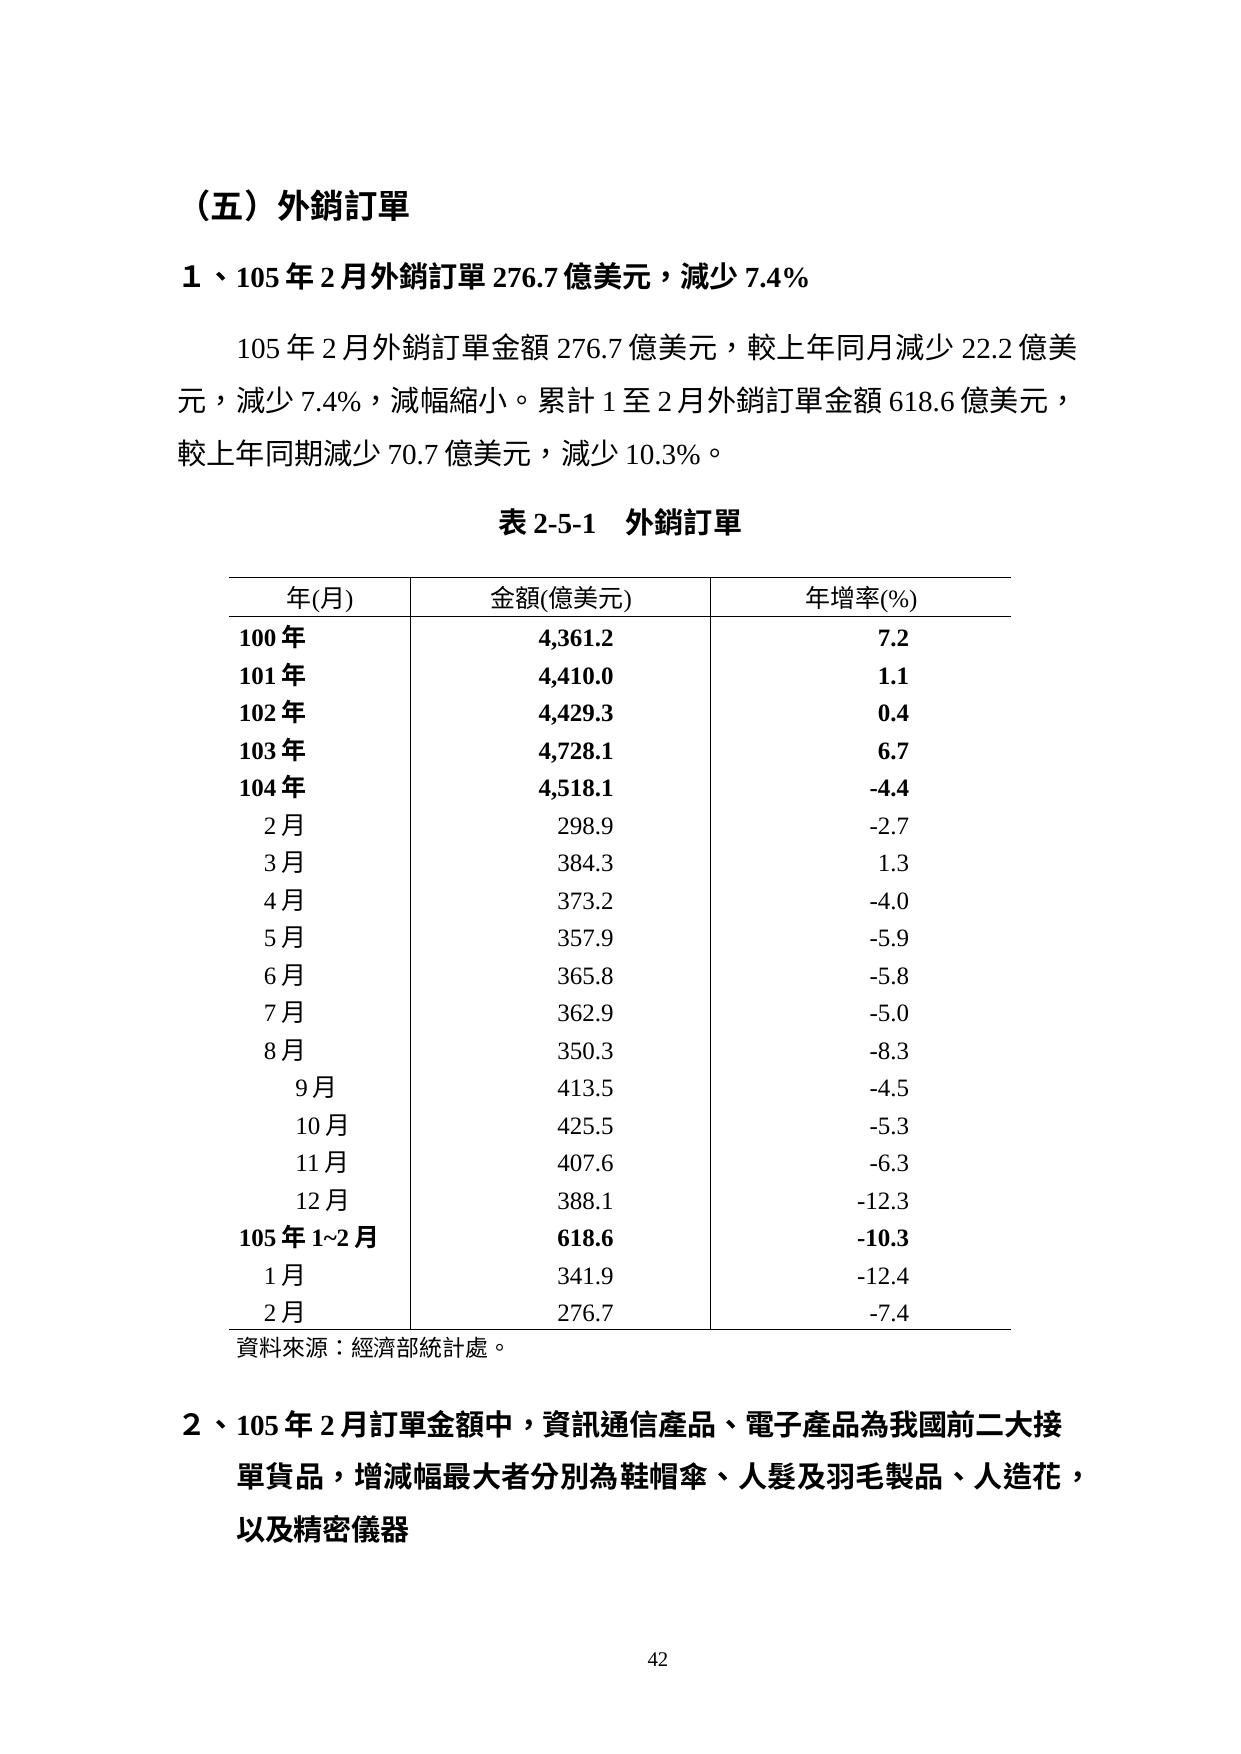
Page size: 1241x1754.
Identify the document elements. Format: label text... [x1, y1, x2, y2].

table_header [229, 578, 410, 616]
text （五）外銷訂單 [177, 166, 1069, 241]
text 表2-5-1 外銷訂單 [177, 483, 1063, 558]
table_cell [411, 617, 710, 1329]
text ２、105年2月訂單金額中，資訊通信產品、電子產品為我國前二大接單貨品，增減幅最大者分別為鞋帽傘、人髮及羽毛製品、人造花，以及精密儀器 [177, 1401, 1063, 1549]
text 資料來源：經濟部統計處。 [236, 1330, 1063, 1363]
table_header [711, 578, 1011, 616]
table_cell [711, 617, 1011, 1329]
text １、105年2月外銷訂單276.7億美元，減少7.4% [177, 253, 1063, 296]
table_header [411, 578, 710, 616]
text 105年2月外銷訂單金額276.7億美元，較上年同月減少22.2億美元，減少7.4%，減幅縮小。累計1至2月外銷訂單金額618.6億美元，較上年同期減少70.7億美元，減少10.3%。 [177, 325, 1078, 473]
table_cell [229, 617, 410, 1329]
